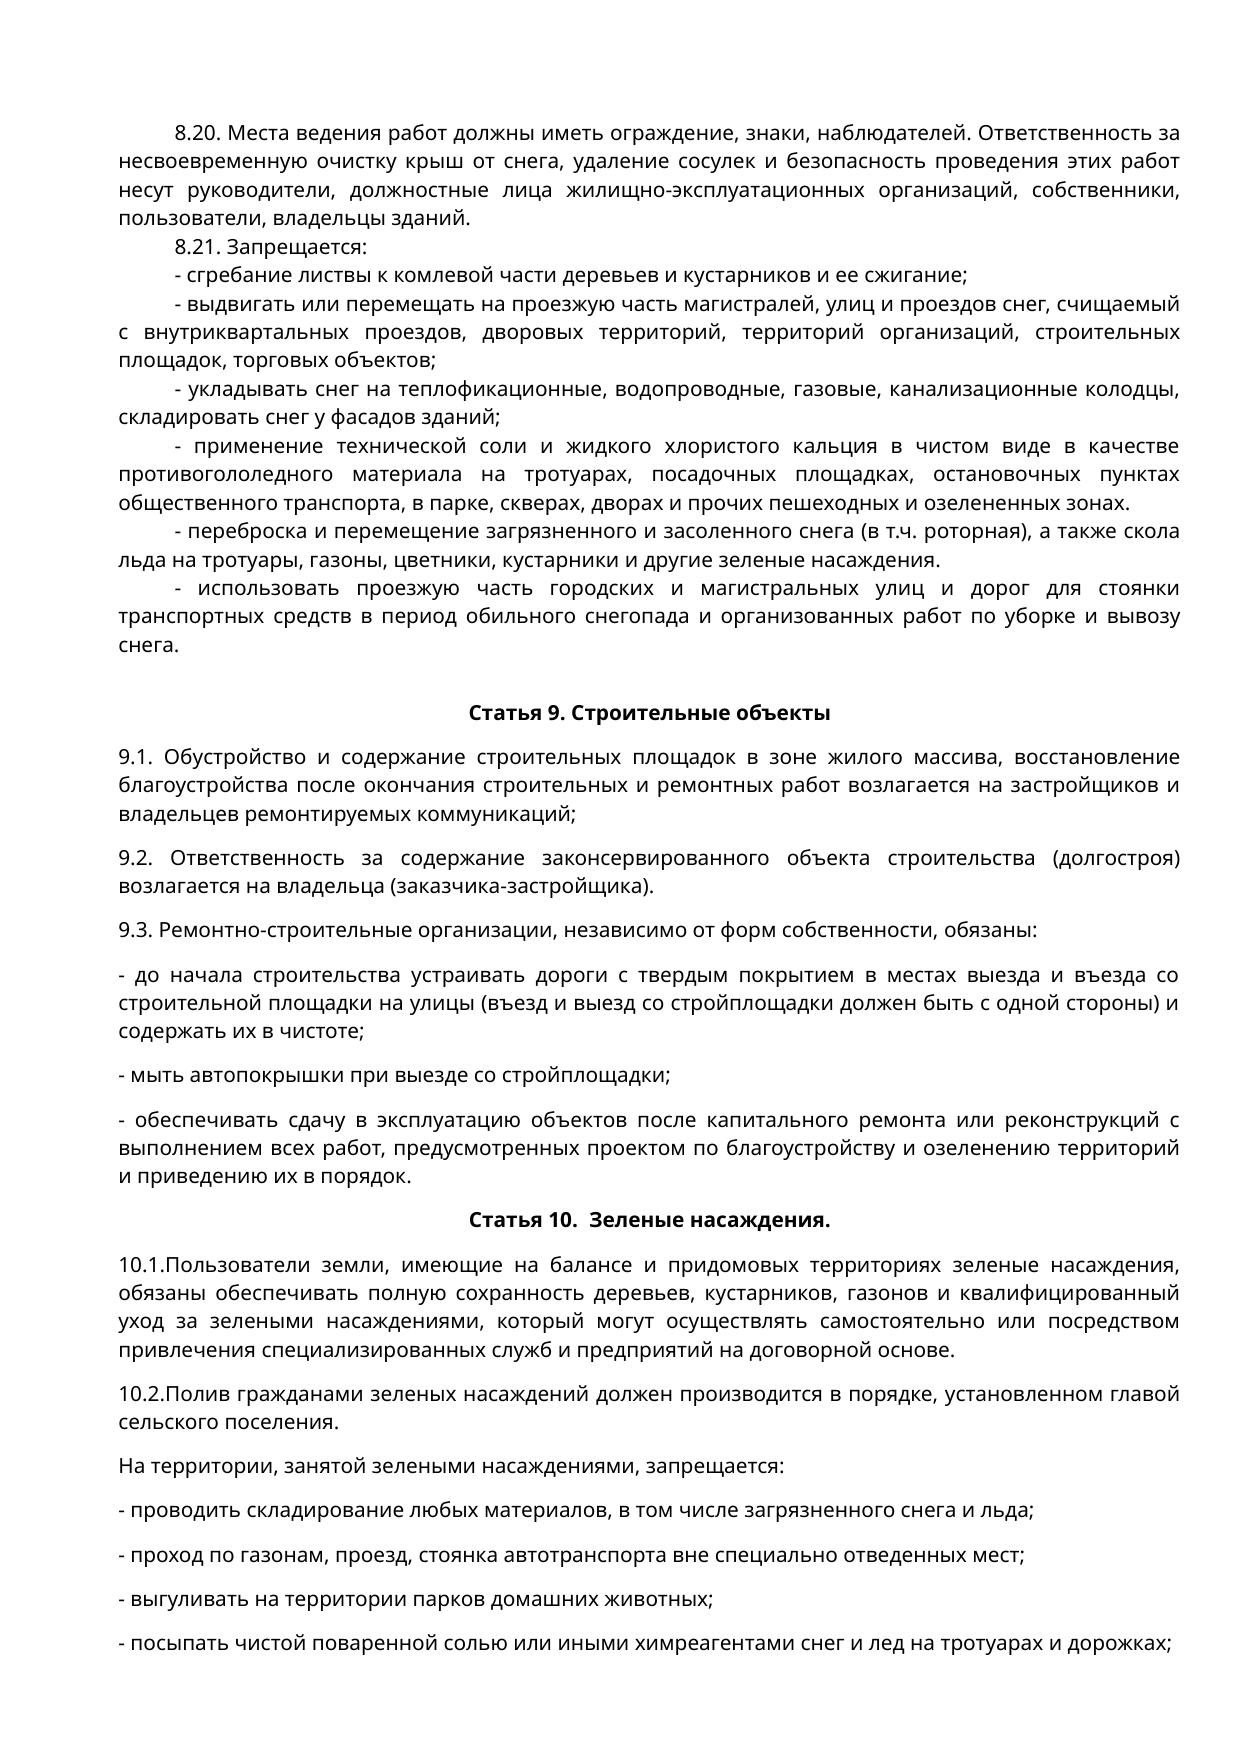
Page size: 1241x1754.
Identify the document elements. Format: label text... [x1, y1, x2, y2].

text - посыпать чистой поваренной солью или иными химреагентами снег и лед на тротуарах и дорожках; [118, 1628, 1181, 1656]
text - выдвигать или перемещать на проезжую часть магистралей, улиц и проездов снег, счищаемый с внутриквартальных проездов, дворовых территорий, территорий организаций, строительных площадок, торговых объектов; [118, 289, 1181, 374]
text 8.20. Места ведения работ должны иметь ограждение, знаки, наблюдателей. Ответственность за несвоевременную очистку крыш от снега, удаление сосулек и безопасность проведения этих работ несут руководители, должностные лица жилищно-эксплуатационных организаций, собственники, пользователи, владельцы зданий. [118, 118, 1181, 232]
text - укладывать снег на теплофикационные, водопроводные, газовые, канализационные колодцы, складировать снег у фасадов зданий; [118, 374, 1181, 431]
text - проводить складирование любых материалов, в том числе загрязненного снега и льда; [118, 1496, 1181, 1524]
text На территории, занятой зелеными насаждениями, запрещается: [118, 1452, 1181, 1480]
text 9.3. Ремонтно-строительные организации, независимо от форм собственности, обязаны: [118, 916, 1181, 944]
text 9.2. Ответственность за содержание законсервированного объекта строительства (долгостроя) возлагается на владельца (заказчика-застройщика). [118, 843, 1181, 900]
text - мыть автопокрышки при выезде со стройплощадки; [118, 1061, 1181, 1089]
text - до начала строительства устраивать дороги с твердым покрытием в местах выезда и въезда со строительной площадки на улицы (въезд и выезд со стройплощадки должен быть с одной стороны) и содержать их в чистоте; [118, 960, 1181, 1045]
text 8.21. Запрещается: [118, 232, 1181, 260]
text Статья 9. Строительные объекты [118, 698, 1181, 727]
text - использовать проезжую часть городских и магистральных улиц и дорог для стоянки транспортных средств в период обильного снегопада и организованных работ по уборке и вывозу снега. [118, 573, 1181, 658]
text - сгребание листвы к комлевой части деревьев и кустарников и ее сжигание; [118, 260, 1181, 289]
text - применение технической соли и жидкого хлористого кальция в чистом виде в качестве противогололедного материала на тротуарах, посадочных площадках, остановочных пунктах общественного транспорта, в парке, скверах, дворах и прочих пешеходных и озелененных зонах. [118, 431, 1181, 516]
text 10.2.Полив гражданами зеленых насаждений должен производится в порядке, установленном главой сельского поселения. [118, 1379, 1181, 1436]
text - обеспечивать сдачу в эксплуатацию объектов после капитального ремонта или реконструкций с выполнением всех работ, предусмотренных проектом по благоустройству и озеленению территорий и приведению их в порядок. [118, 1105, 1181, 1190]
text Статья 10. Зеленые насаждения. [118, 1206, 1181, 1234]
text 10.1.Пользователи земли, имеющие на балансе и придомовых территориях зеленые насаждения, обязаны обеспечивать полную сохранность деревьев, кустарников, газонов и квалифицированный уход за зелеными насаждениями, который могут осуществлять самостоятельно или посредством привлечения специализированных служб и предприятий на договорной основе. [118, 1250, 1181, 1363]
text 9.1. Обустройство и содержание строительных площадок в зоне жилого массива, восстановление благоустройства после окончания строительных и ремонтных работ возлагается на застройщиков и владельцев ремонтируемых коммуникаций; [118, 742, 1181, 827]
text - проход по газонам, проезд, стоянка автотранспорта вне специально отведенных мест; [118, 1540, 1181, 1568]
text - переброска и перемещение загрязненного и засоленного снега (в т.ч. роторная), а также скола льда на тротуары, газоны, цветники, кустарники и другие зеленые насаждения. [118, 516, 1181, 573]
text - выгуливать на территории парков домашних животных; [118, 1584, 1181, 1612]
